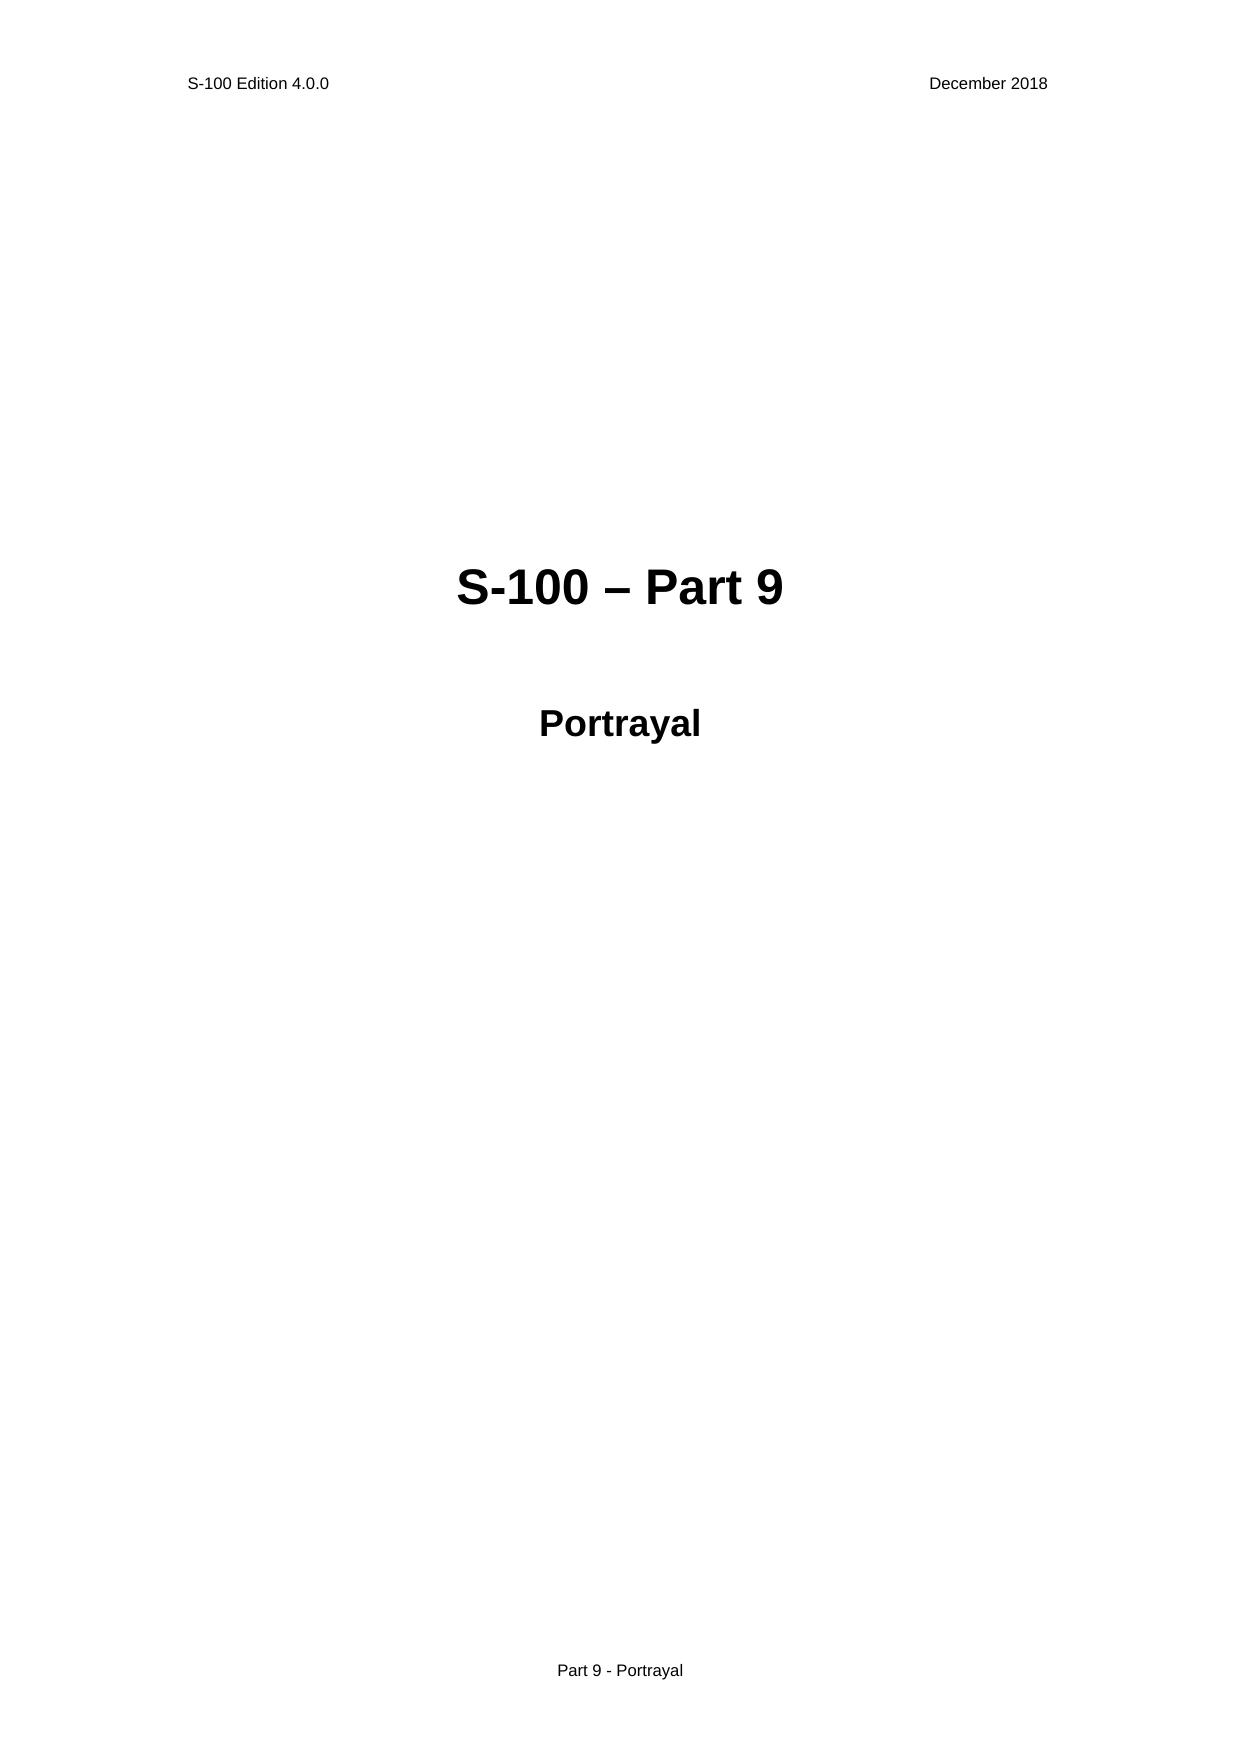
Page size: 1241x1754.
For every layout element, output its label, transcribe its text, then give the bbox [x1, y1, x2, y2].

text Portrayal [187, 701, 1053, 744]
text S-100 – Part 9 [187, 557, 1053, 615]
